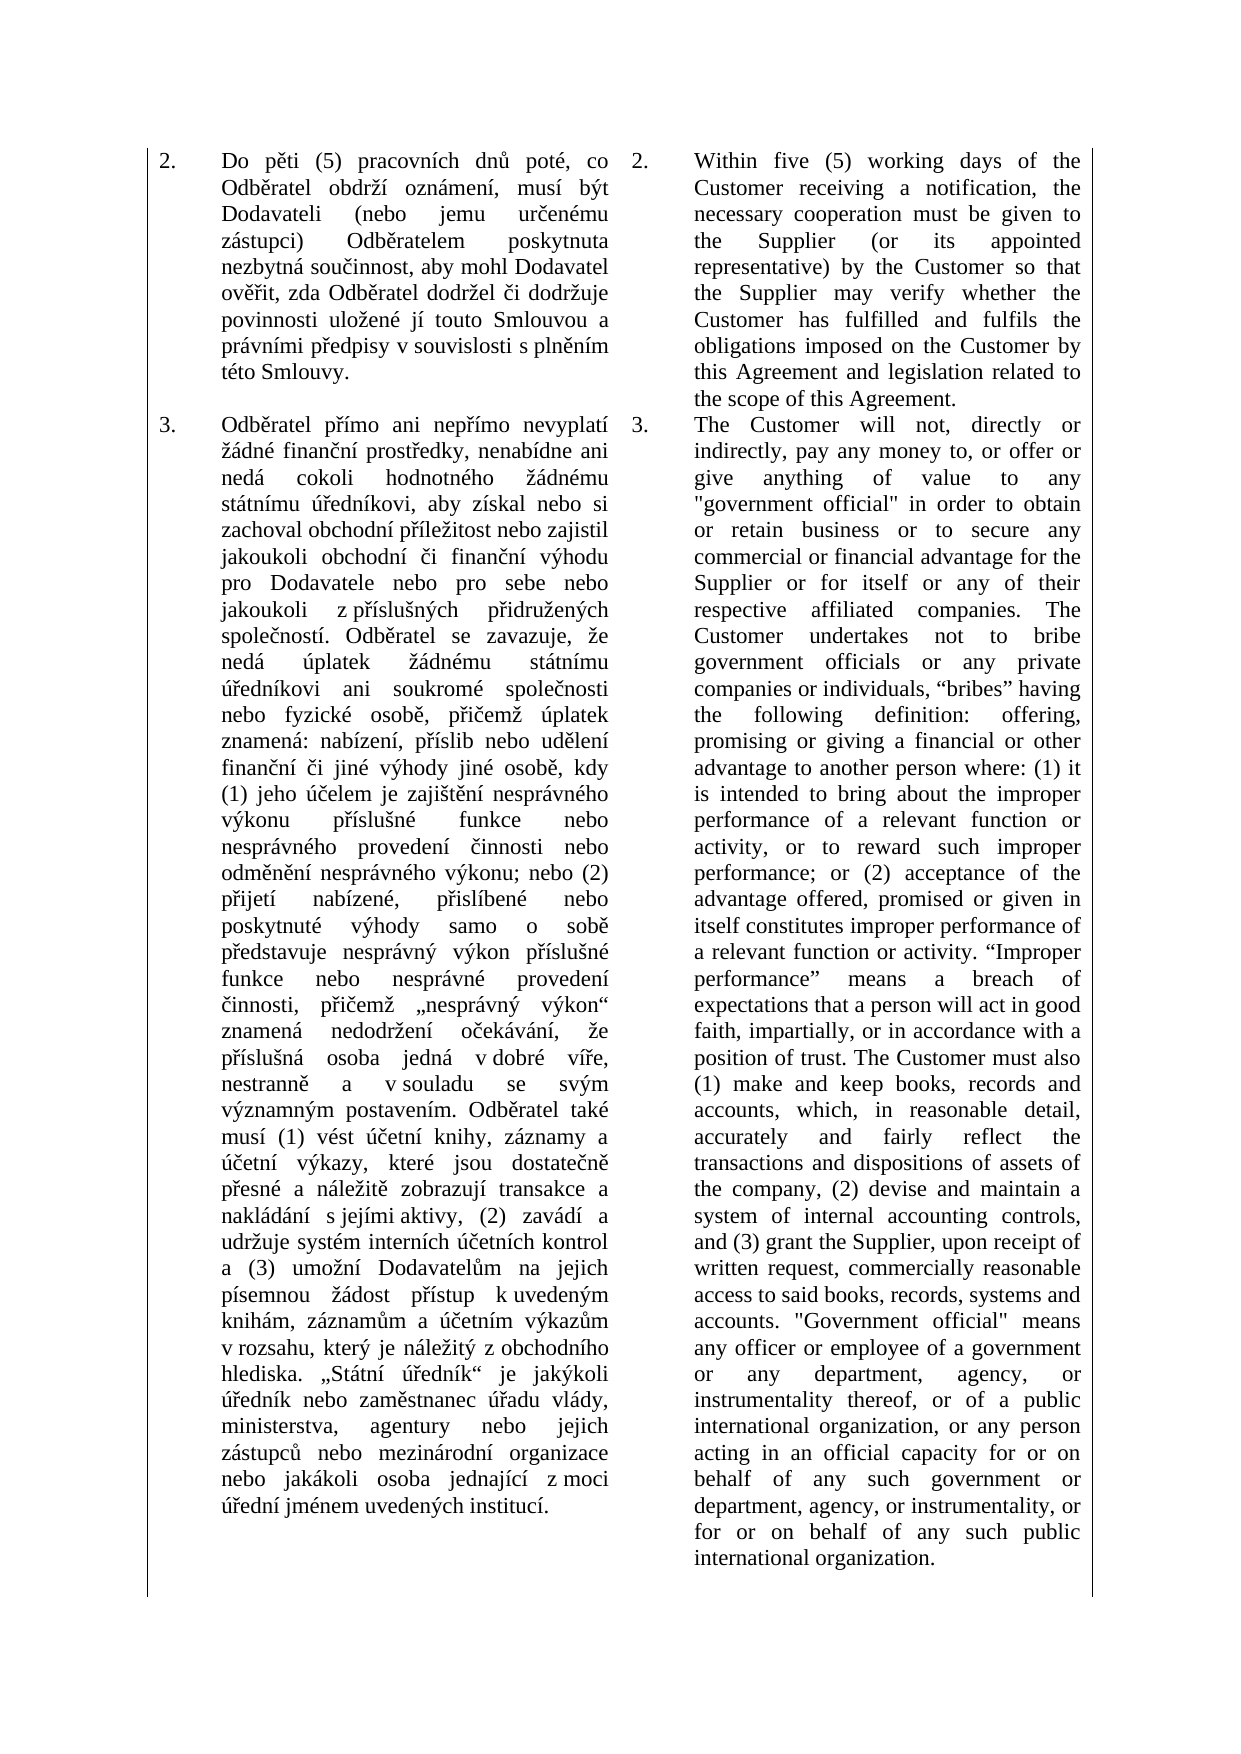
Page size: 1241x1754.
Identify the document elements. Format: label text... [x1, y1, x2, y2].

table_cell Do pěti (5) pracovních dnů poté, co Odběratel obdrží oznámení, musí být Dodavateli (nebo jemu určenému zástupci) Odběratelem poskytnuta nezbytná součinnost, aby mohl Dodavatel ověřit, zda Odběratel dodržel či dodržuje povinnosti uložené jí touto Smlouvou a právními předpisy v souvislosti s plněním této Smlouvy. [148, 148, 620, 411]
table_cell Within five (5) working days of the Customer receiving a notification, the necessary cooperation must be given to the Supplier (or its appointed representative) by the Customer so that the Supplier may verify whether the Customer has fulfilled and fulfils the obligations imposed on the Customer by this Agreement and legislation related to the scope of this Agreement. [620, 148, 1092, 411]
